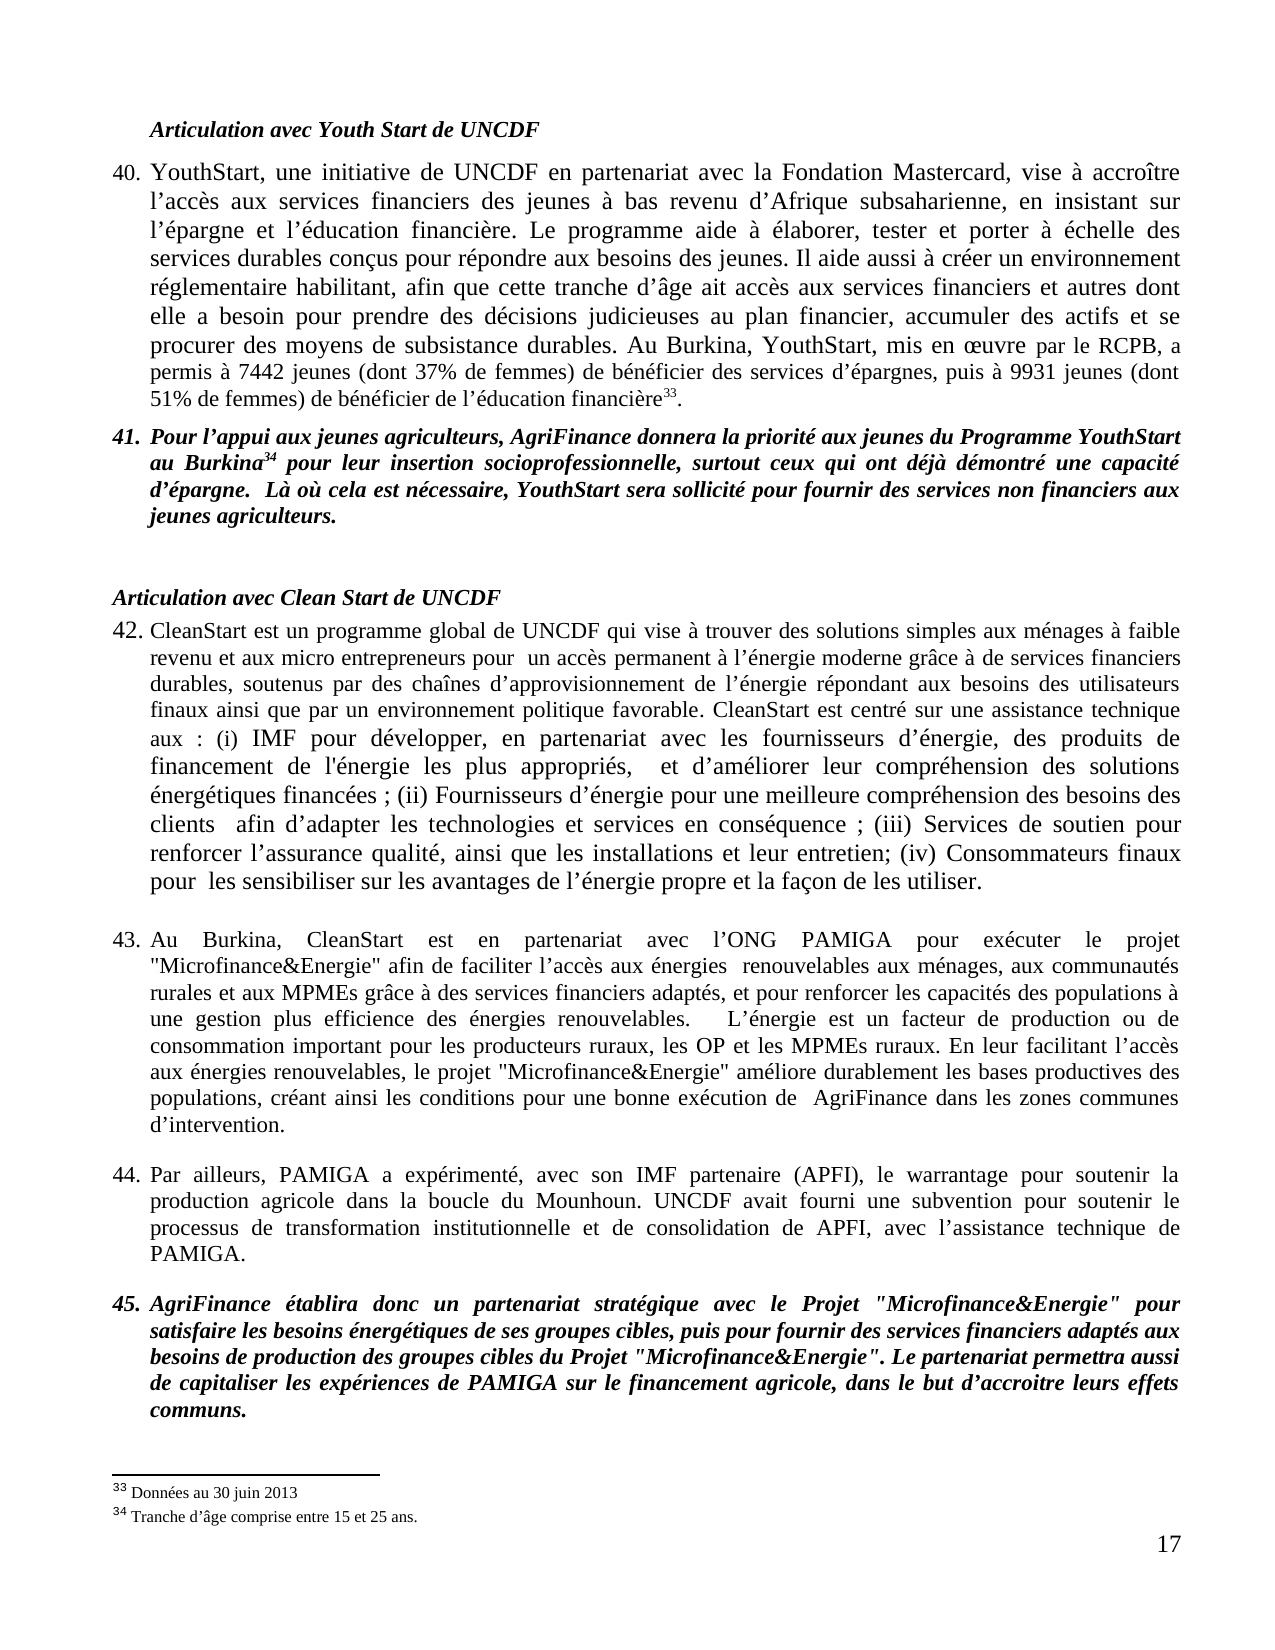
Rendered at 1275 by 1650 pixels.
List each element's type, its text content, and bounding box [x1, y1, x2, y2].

list AgriFinance établira donc un partenariat stratégique avec le Projet "Microfinance&Energie" pour satisfaire les besoins énergétiques de ses groupes cibles, puis pour fournir des services financiers adaptés aux besoins de production des groupes cibles du Projet "Microfinance&Energie". Le partenariat permettra aussi de capitaliser les expériences de PAMIGA sur le financement agricole, dans le but d’accroitre leurs effets communs. [112, 1290, 1181, 1422]
list Par ailleurs, PAMIGA a expérimenté, avec son IMF partenaire (APFI), le warrantage pour soutenir la production agricole dans la boucle du Mounhoun. UNCDF avait fourni une subvention pour soutenir le processus de transformation institutionnelle et de consolidation de APFI, avec l’assistance technique de PAMIGA. [112, 1161, 1181, 1266]
list Pour l’appui aux jeunes agriculteurs, AgriFinance donnera la priorité aux jeunes du Programme YouthStart au Burkina pour leur insertion socioprofessionnelle, surtout ceux qui ont déjà démontré une capacité d’épargne. Là où cela est nécessaire, YouthStart sera sollicité pour fournir des services non financiers aux jeunes agriculteurs. [112, 423, 1181, 528]
list Au Burkina, CleanStart est en partenariat avec l’ONG PAMIGA pour exécuter le projet "Microfinance&Energie" afin de faciliter l’accès aux énergies renouvelables aux ménages, aux communautés rurales et aux MPMEs grâce à des services financiers adaptés, et pour renforcer les capacités des populations à une gestion plus efficience des énergies renouvelables. L’énergie est un facteur de production ou de consommation important pour les producteurs ruraux, les OP et les MPMEs ruraux. En leur facilitant l’accès aux énergies renouvelables, le projet "Microfinance&Energie" améliore durablement les bases productives des populations, créant ainsi les conditions pour une bonne exécution de AgriFinance dans les zones communes d’intervention. [112, 926, 1181, 1137]
text Articulation avec Clean Start de UNCDF [112, 584, 1181, 610]
list CleanStart est un programme global de UNCDF qui vise à trouver des solutions simples aux ménages à faible revenu et aux micro entrepreneurs pour un accès permanent à l’énergie moderne grâce à de services financiers durables, soutenus par des chaînes d’approvisionnement de l’énergie répondant aux besoins des utilisateurs finaux ainsi que par un environnement politique favorable. CleanStart est centré sur une assistance technique aux : (i) IMF pour développer, en partenariat avec les fournisseurs d’énergie, des produits de financement de l'énergie les plus appropriés, et d’améliorer leur compréhension des solutions énergétiques financées ; (ii) Fournisseurs d’énergie pour une meilleure compréhension des besoins des clients afin d’adapter les technologies et services en conséquence ; (iii) Services de soutien pour renforcer l’assurance qualité, ainsi que les installations et leur entretien; (iv) Consommateurs finaux pour les sensibiliser sur les avantages de l’énergie propre et la façon de les utiliser. [112, 615, 1181, 895]
text Articulation avec Youth Start de UNCDF [150, 116, 1181, 142]
list YouthStart, une initiative de UNCDF en partenariat avec la Fondation Mastercard, vise à accroître l’accès aux services financiers des jeunes à bas revenu d’Afrique subsaharienne, en insistant sur l’épargne et l’éducation financière. Le programme aide à élaborer, tester et porter à échelle des services durables conçus pour répondre aux besoins des jeunes. Il aide aussi à créer un environnement réglementaire habilitant, afin que cette tranche d’âge ait accès aux services financiers et autres dont elle a besoin pour prendre des décisions judicieuses au plan financier, accumuler des actifs et se procurer des moyens de subsistance durables. Au Burkina, YouthStart, mis en œuvre par le RCPB, a permis à 7442 jeunes (dont 37% de femmes) de bénéficier des services d’épargnes, puis à 9931 jeunes (dont 51% de femmes) de bénéficier de l’éducation financière. [112, 157, 1181, 411]
